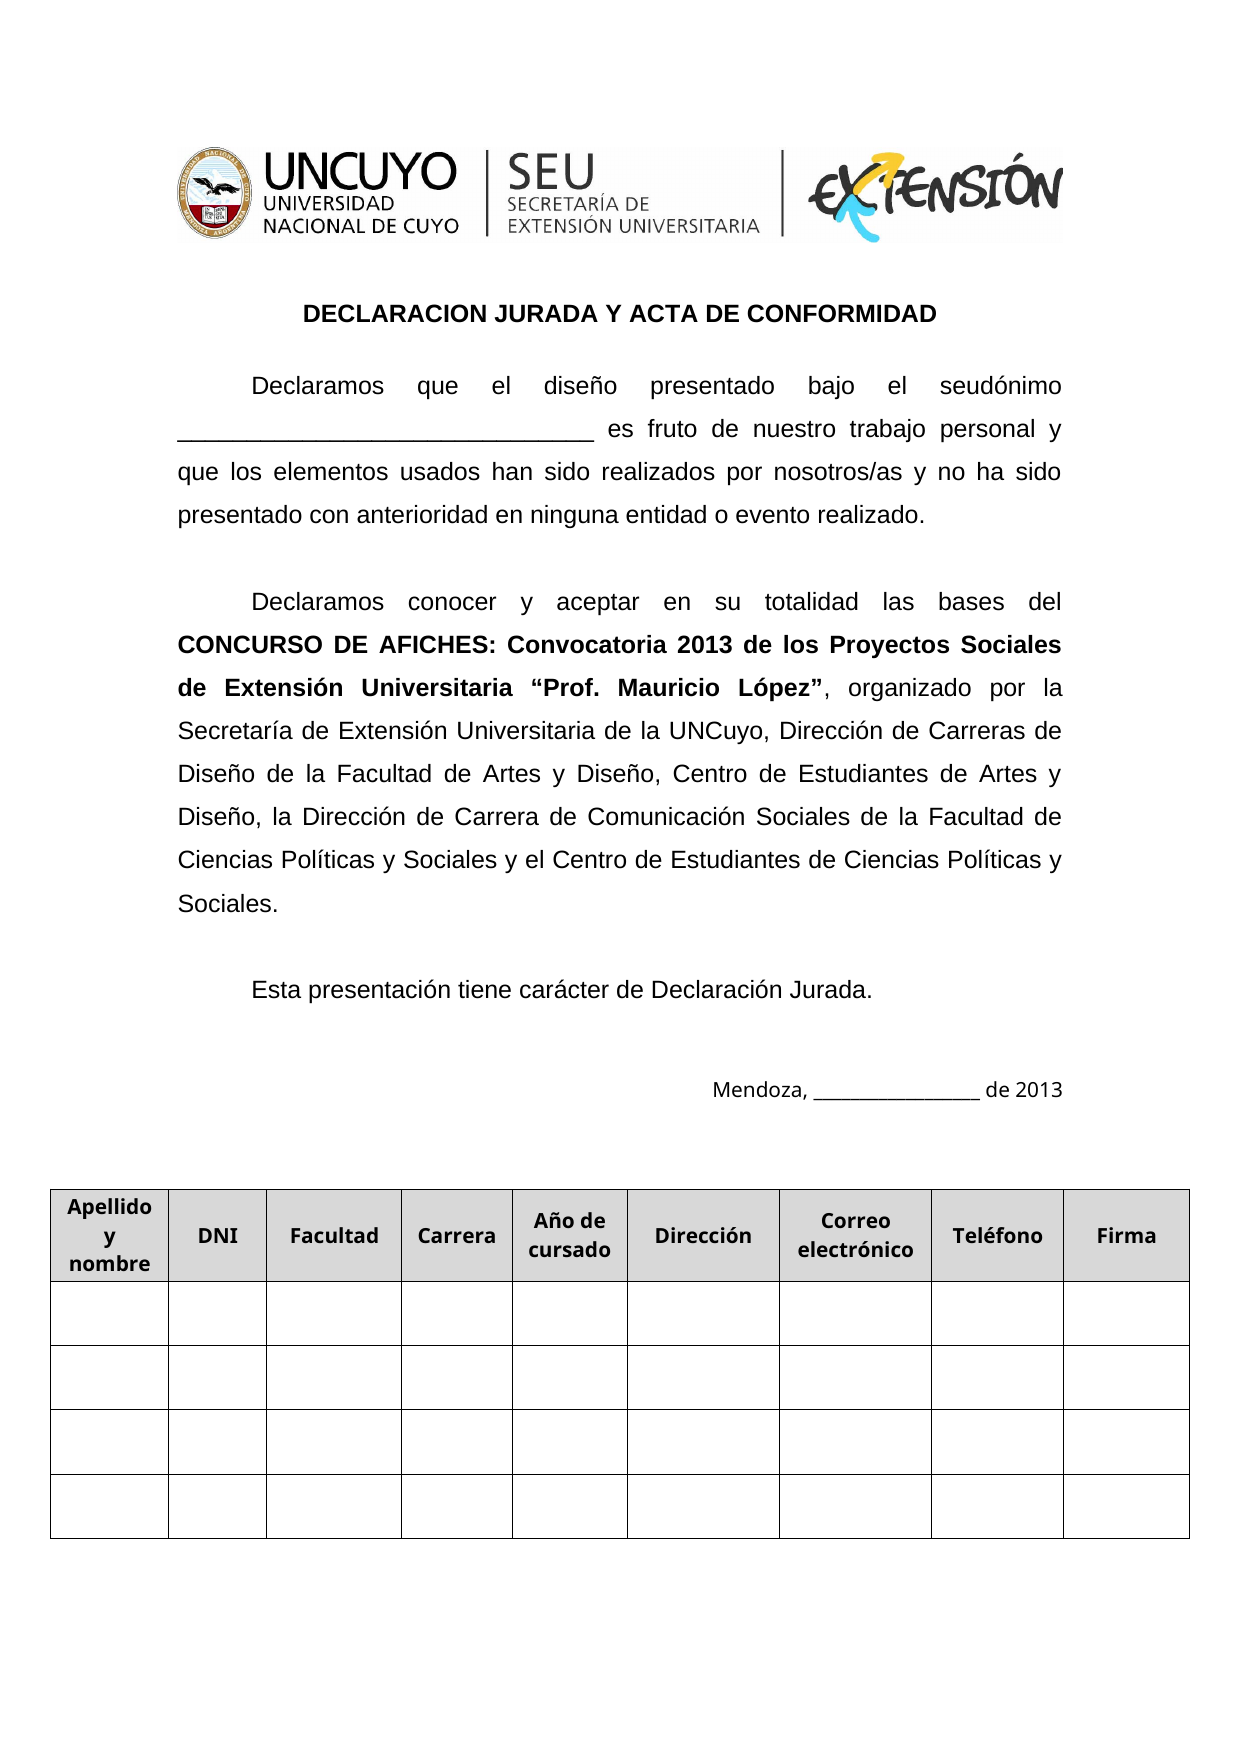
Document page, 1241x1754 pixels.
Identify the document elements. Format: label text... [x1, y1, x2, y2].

table_cell [402, 1346, 512, 1409]
table_header Firma [1064, 1190, 1189, 1281]
table_header Facultad [267, 1190, 401, 1281]
table_cell [780, 1475, 931, 1538]
text Declaramos que el diseño presentado bajo el seudónimo ______________________________ es fruto de nuestro trabajo personal y que los elementos usados han sido realizados por nosotros/as y no ha sido presentado con anterioridad en ninguna entidad o evento realizado. [177, 371, 1063, 529]
text Mendoza, __________________ de 2013 [177, 1075, 1063, 1103]
table_cell [267, 1282, 401, 1345]
picture [177, 147, 1063, 243]
table_header Carrera [402, 1190, 512, 1281]
table_cell [51, 1282, 168, 1345]
table_header Dirección [628, 1190, 779, 1281]
table_cell [51, 1475, 168, 1538]
table_cell [932, 1346, 1063, 1409]
table_cell [628, 1282, 779, 1345]
table_cell [267, 1346, 401, 1409]
table_cell [513, 1282, 627, 1345]
table_cell [1064, 1282, 1189, 1345]
table_cell [169, 1475, 266, 1538]
table_cell [932, 1282, 1063, 1345]
table_cell [932, 1410, 1063, 1474]
table_cell [628, 1346, 779, 1409]
table_cell [1064, 1410, 1189, 1474]
table_cell [780, 1410, 931, 1474]
text Declaramos conocer y aceptar en su totalidad las bases del CONCURSO DE AFICHES: Convocatoria 2013 de los Proyectos Sociales de Extensión Universitaria “Prof. Mauricio López”, organizado por la Secretaría de Extensión Universitaria de la UNCuyo, Dirección de Carreras de Diseño de la Facultad de Artes y Diseño, Centro de Estudiantes de Artes y Diseño, la Dirección de Carrera de Comunicación Sociales de la Facultad de Ciencias Políticas y Sociales y el Centro de Estudiantes de Ciencias Políticas y Sociales. [177, 587, 1063, 917]
table_cell [780, 1282, 931, 1345]
table_header Apellido y nombre [51, 1190, 168, 1281]
table_cell [51, 1410, 168, 1474]
table_cell [628, 1475, 779, 1538]
table_cell [267, 1475, 401, 1538]
table_cell [169, 1346, 266, 1409]
table_cell [513, 1346, 627, 1409]
table_cell [780, 1346, 931, 1409]
table_cell [169, 1282, 266, 1345]
table_cell [932, 1475, 1063, 1538]
table_cell [513, 1475, 627, 1538]
table_cell [402, 1475, 512, 1538]
table_cell [1064, 1346, 1189, 1409]
table_cell [267, 1410, 401, 1474]
table_cell [628, 1410, 779, 1474]
table_cell [402, 1410, 512, 1474]
table_cell [169, 1410, 266, 1474]
table_cell [1064, 1475, 1189, 1538]
table_cell [51, 1346, 168, 1409]
table_header Correo electrónico [780, 1190, 931, 1281]
table_header Teléfono [932, 1190, 1063, 1281]
table_cell [513, 1410, 627, 1474]
text Esta presentación tiene carácter de Declaración Jurada. [177, 975, 1063, 1003]
text DECLARACION JURADA Y ACTA DE CONFORMIDAD [177, 299, 1063, 328]
table_header Año de cursado [513, 1190, 627, 1281]
table_cell [402, 1282, 512, 1345]
table_header DNI [169, 1190, 266, 1281]
